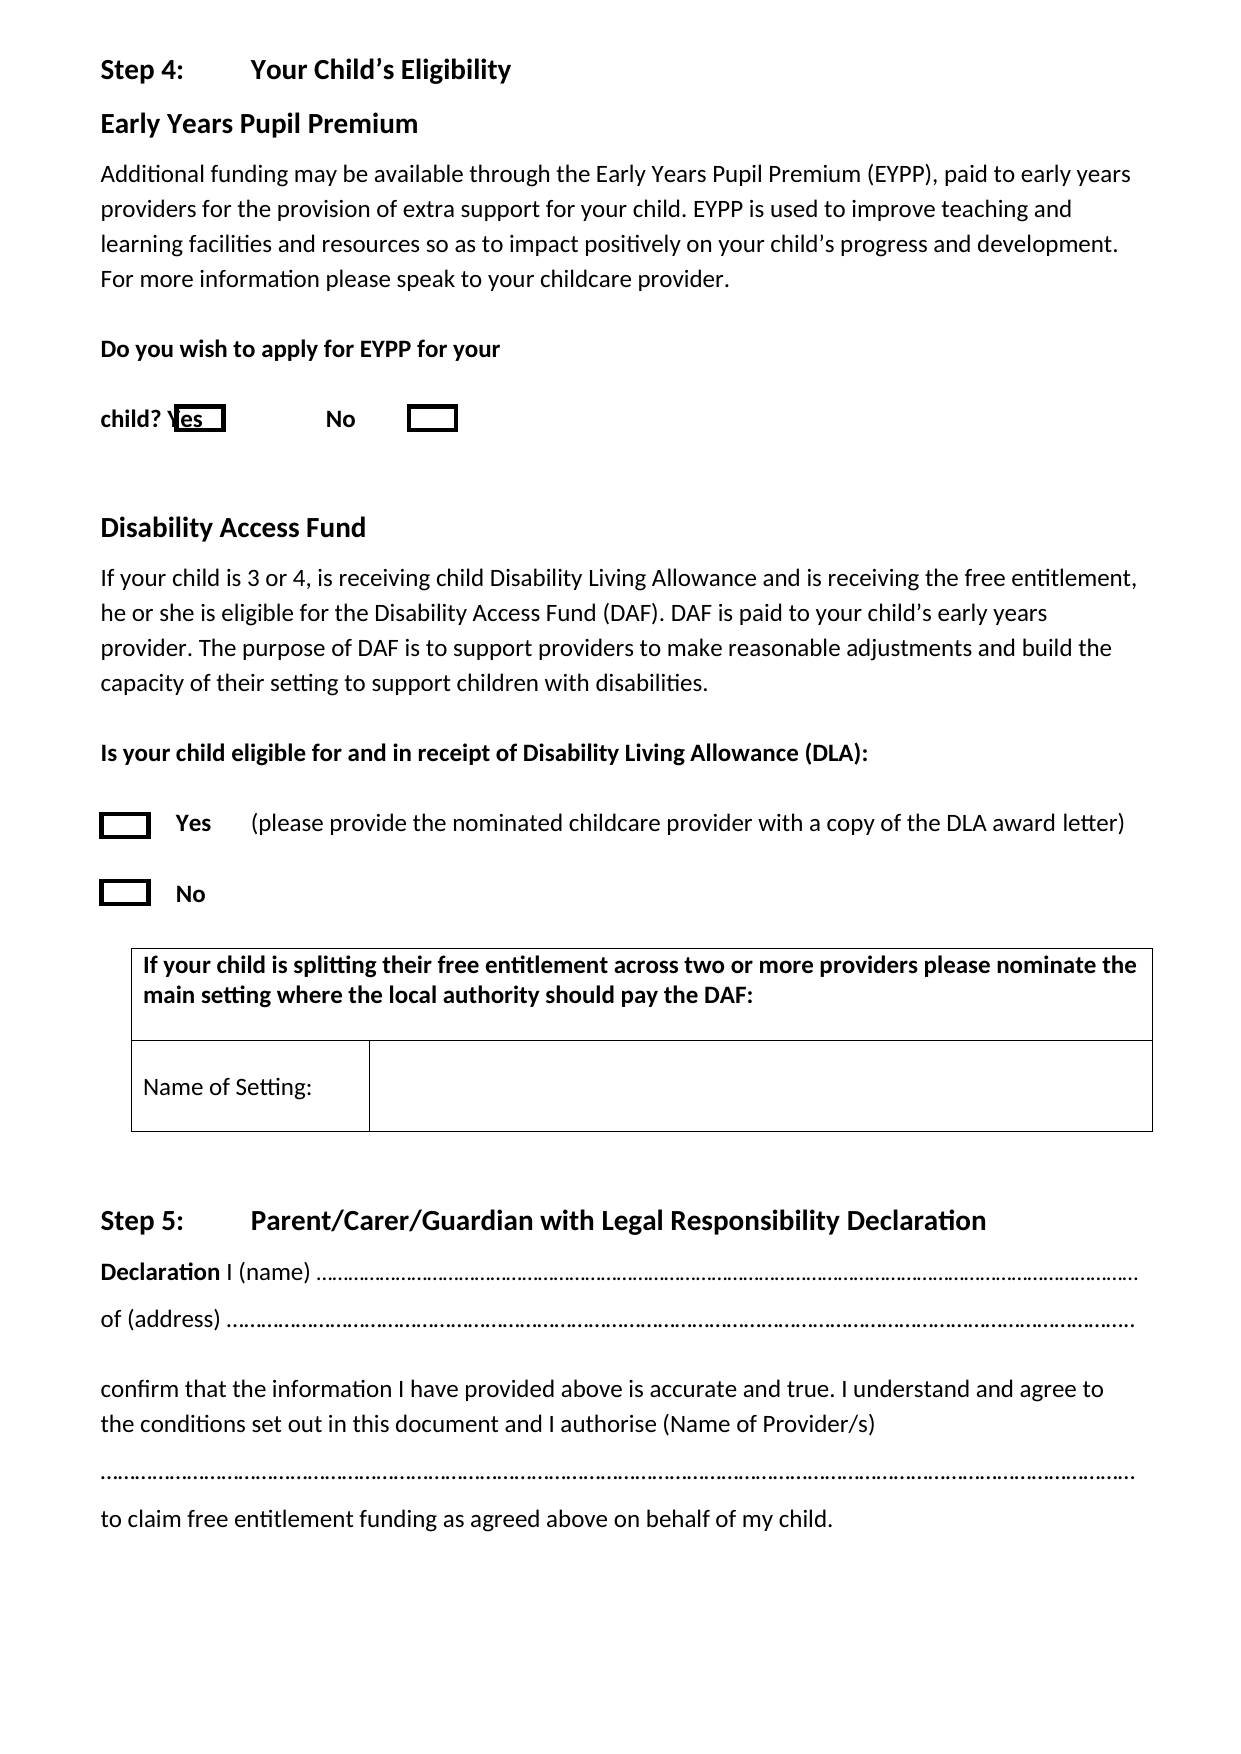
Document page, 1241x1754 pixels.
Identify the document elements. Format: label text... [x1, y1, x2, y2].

table_header If your child is splitting their free entitlement across two or more providers please nominate the main setting where the local authority should pay the DAF: [132, 949, 1152, 1039]
text Step 5: Parent/Carer/Guardian with Legal Responsibility Declaration [100, 1202, 1221, 1238]
text Additional funding may be available through the Early Years Pupil Premium (EYPP), paid to early years providers for the provision of extra support for your child. EYPP is used to improve teaching and learning facilities and resources so as to impact positively on your child’s progress and development. For more information please speak to your childcare provider. [100, 158, 1133, 294]
text Step 4: Your Child’s Eligibility Early Years Pupil Premium [100, 51, 512, 140]
text Disability Access Fund [100, 509, 1221, 544]
table_cell Name of Setting: [132, 1041, 369, 1131]
subtitle Is your child eligible for and in receipt of Disability Living Allowance (DLA): [100, 737, 1221, 768]
text confirm that the information I have provided above is accurate and true. I understand and agree to the conditions set out in this document and I authorise (Name of Provider/s) [100, 1373, 1107, 1439]
text Declaration I (name) ………………………………………………………………………………………………………………………………………… [100, 1256, 1221, 1286]
text of (address) ………………………………………………………………………………………………………………………………………….. [100, 1303, 1221, 1334]
text ……………………………………………………………………………………………………………………………………………………………… to claim free entitlement funding as agreed above on behalf of my child. [100, 1456, 1138, 1534]
subtitle Do you wish to apply for EYPP for your child? Yes No [100, 333, 567, 434]
table_cell [370, 1041, 1152, 1131]
text If your child is 3 or 4, is receiving child Disability Living Allowance and is receiving the free entitlement, he or she is eligible for the Disability Access Fund (DAF). DAF is paid to your child’s early years provider. The purpose of DAF is to support providers to make reasonable adjustments and build the capacity of their setting to support children with disabilities. [100, 562, 1141, 698]
text Yes (please provide the nominated childcare provider with a copy of the DLA award letter) [176, 807, 1221, 838]
subtitle No [176, 878, 1221, 908]
